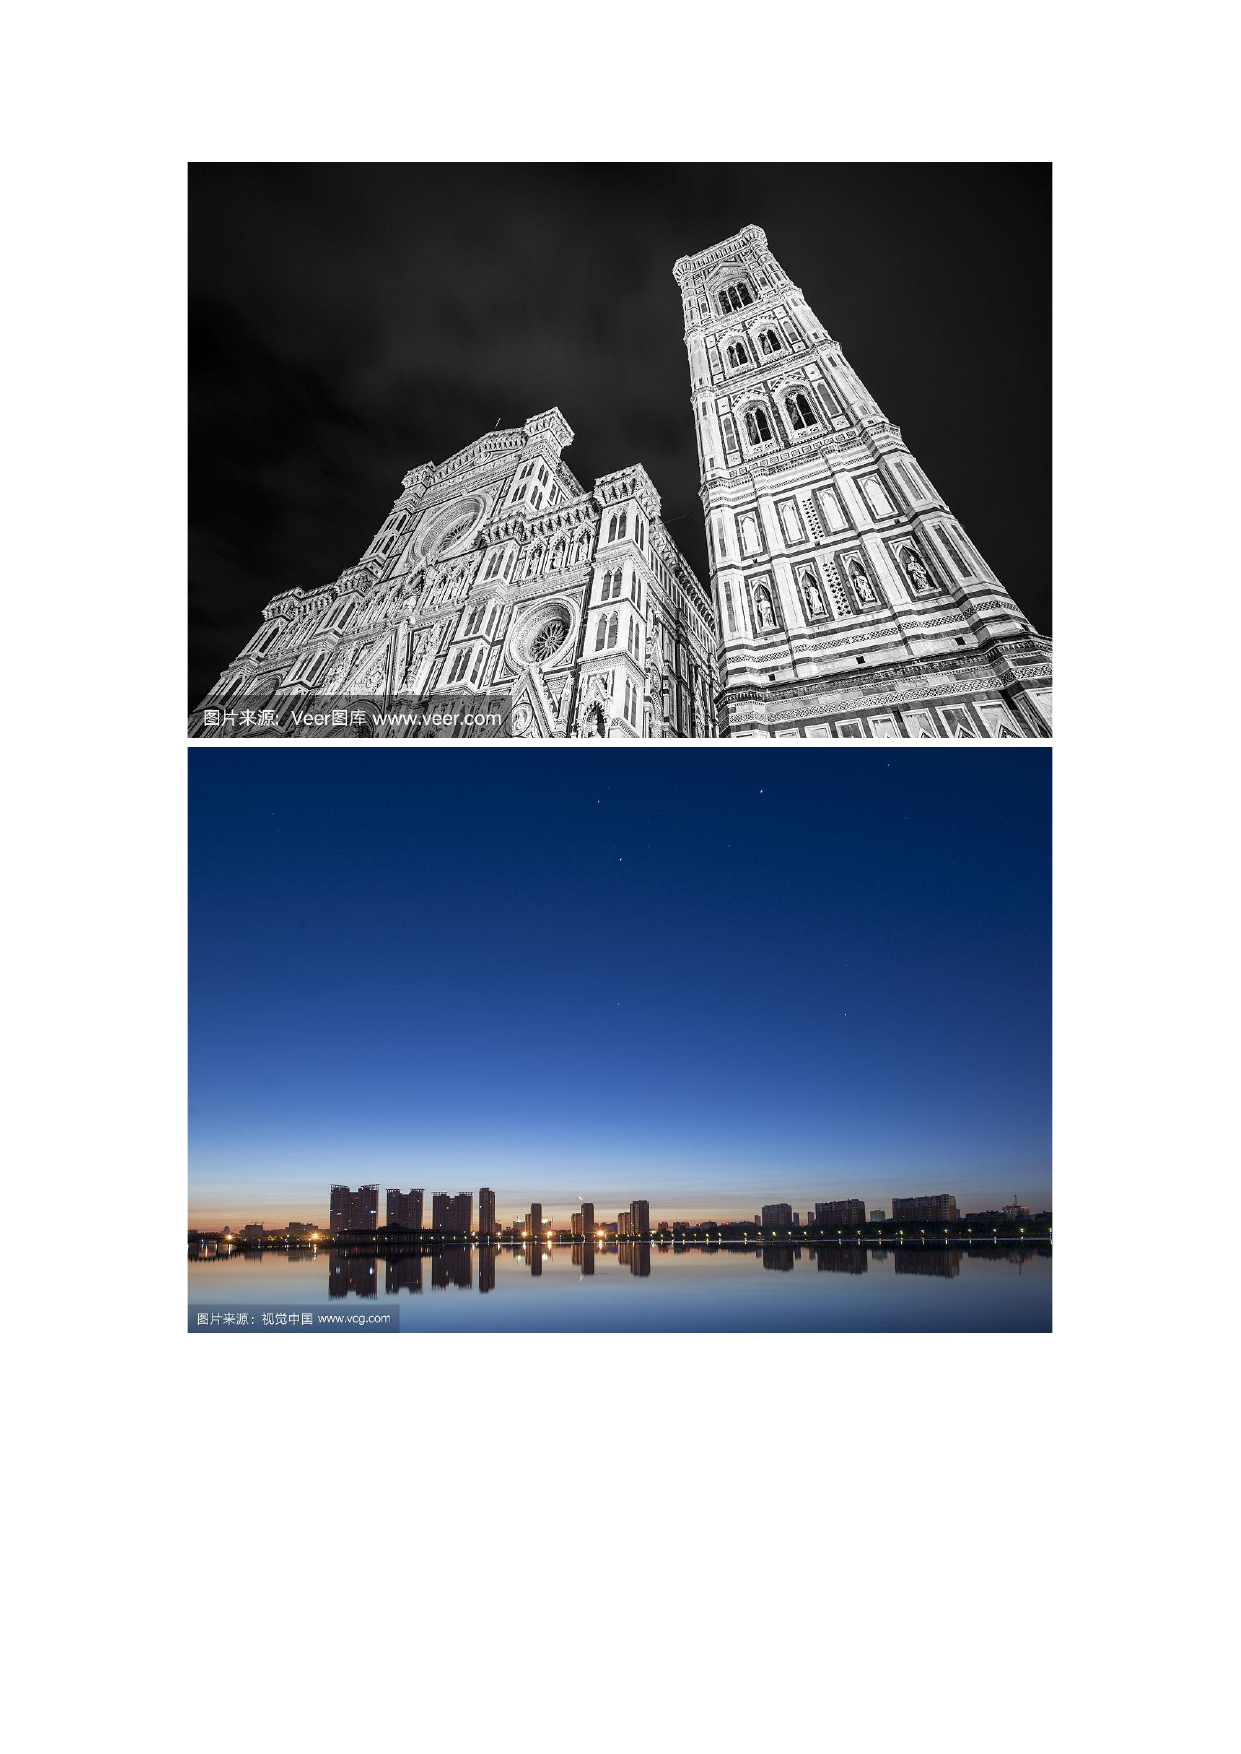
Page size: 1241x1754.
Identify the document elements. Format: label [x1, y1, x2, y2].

picture [187, 162, 1053, 738]
picture [187, 747, 1053, 1333]
